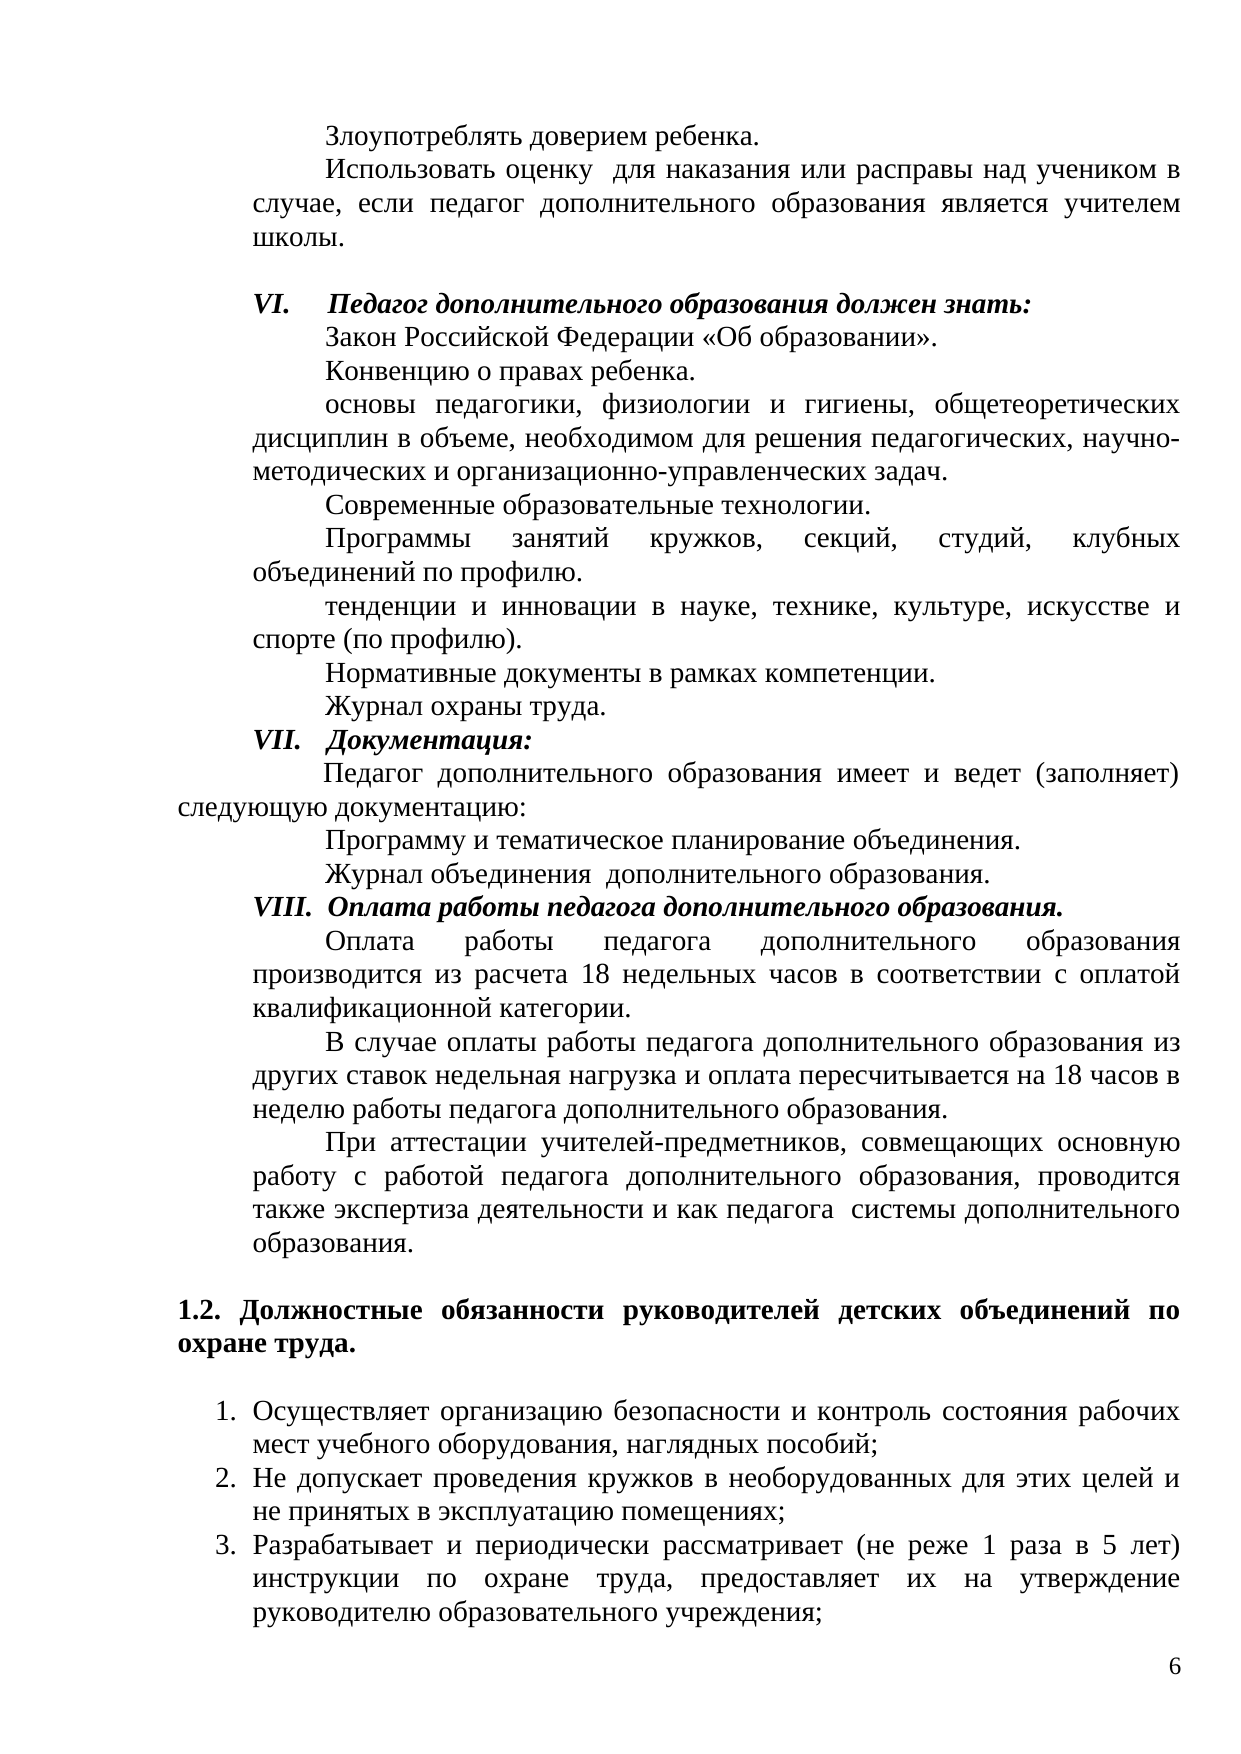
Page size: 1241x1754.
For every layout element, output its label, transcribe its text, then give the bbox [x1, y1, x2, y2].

list Оплата работы педагога дополнительного образования производится из расчета 18 недельных часов в соответствии с оплатой квалификационной категории. [252, 923, 1181, 1024]
list Педагог дополнительного образования должен знать: [252, 286, 1181, 319]
list Журнал объединения дополнительного образования. [252, 856, 1181, 889]
list Осуществляет организацию безопасности и контроль состояния рабочих мест учебного оборудования, наглядных пособий; [215, 1393, 1181, 1460]
list Использовать оценку для наказания или расправы над учеником в случае, если педагог дополнительного образования является учителем школы. [252, 152, 1181, 252]
list Разрабатывает и периодически рассматривает (не реже 1 раза в 5 лет) инструкции по охране труда, предоставляет их на утверждение руководителю образовательного учреждения; [215, 1527, 1181, 1627]
list Журнал охраны труда. [252, 688, 1181, 722]
list Документация: [252, 722, 1181, 755]
title 1.2. Должностные обязанности руководителей детских объединений по охране труда. [177, 1292, 1181, 1359]
list При аттестации учителей-предметников, совмещающих основную работу с работой педагога дополнительного образования, проводится также экспертиза деятельности и как педагога системы дополнительного образования. [252, 1124, 1181, 1258]
list тенденции и инновации в науке, технике, культуре, искусстве и спорте (по профилю). [252, 588, 1181, 655]
list Программы занятий кружков, секций, студий, клубных объединений по профилю. [252, 521, 1181, 588]
list Закон Российской Федерации «Об образовании». [252, 319, 1181, 353]
list Современные образовательные технологии. [252, 487, 1181, 521]
list В случае оплаты работы педагога дополнительного образования из других ставок недельная нагрузка и оплата пересчитывается на 18 часов в неделю работы педагога дополнительного образования. [252, 1024, 1181, 1124]
text Педагог дополнительного образования имеет и ведет (заполняет) следующую документацию: [177, 755, 1181, 822]
list Нормативные документы в рамках компетенции. [252, 655, 1181, 688]
list Не допускает проведения кружков в необорудованных для этих целей и не принятых в эксплуатацию помещениях; [215, 1460, 1181, 1527]
list основы педагогики, физиологии и гигиены, общетеоретических дисциплин в объеме, необходимом для решения педагогических, научно-методических и организационно-управленческих задач. [252, 386, 1181, 487]
list Конвенцию о правах ребенка. [252, 353, 1181, 386]
list Оплата работы педагога дополнительного образования. [252, 889, 1181, 923]
list Программу и тематическое планирование объединения. [252, 822, 1181, 856]
list Злоупотреблять доверием ребенка. [252, 118, 1181, 152]
